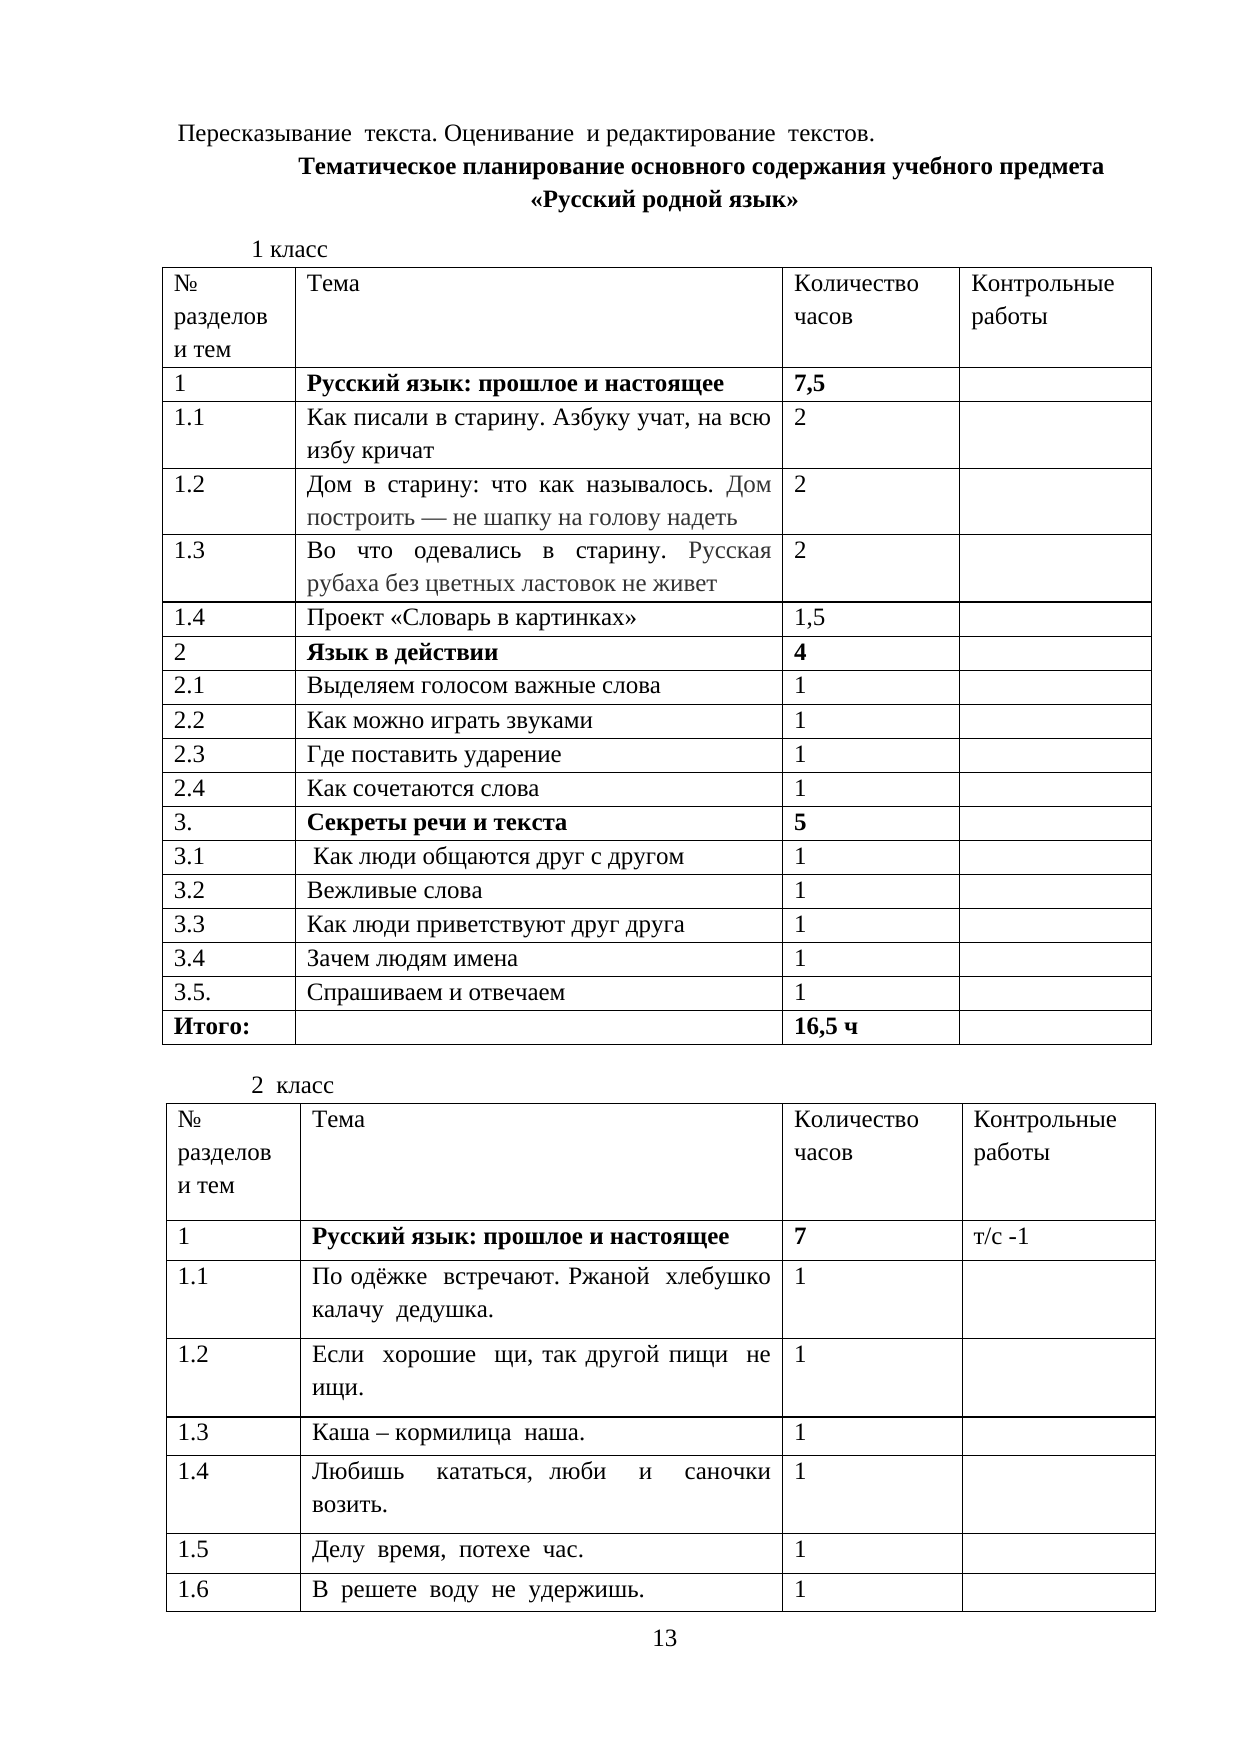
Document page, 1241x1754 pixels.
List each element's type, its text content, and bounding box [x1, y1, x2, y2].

table_cell 1 [167, 1221, 300, 1260]
table_cell Если хорошие щи, так другой пищи не ищи. [301, 1339, 782, 1416]
table_cell [960, 469, 1151, 534]
table_cell 1 [783, 739, 959, 772]
table_cell Дом в старину: что как называлось. Дом построить — не шапку на голову надеть [296, 469, 782, 534]
table_cell Где поставить ударение [296, 739, 782, 772]
table_cell Любишь кататься, люби и саночки возить. [301, 1456, 782, 1533]
table_header Количество часов [783, 1104, 962, 1220]
table_cell 1 [783, 943, 959, 976]
table_cell Как люди приветствуют друг друга [296, 909, 782, 942]
text 2 класс [177, 1070, 1152, 1099]
table_header № разделов и тем [167, 1104, 300, 1220]
table_cell 1 [783, 1418, 962, 1455]
table_cell 1 [783, 875, 959, 908]
table_cell 1.2 [163, 469, 295, 534]
table_cell 1 [783, 977, 959, 1010]
table_cell 1 [783, 909, 959, 942]
table_cell 1 [163, 368, 295, 401]
table_cell 1 [783, 773, 959, 806]
table_cell По одёжке встречают. Ржаной хлебушко калачу дедушка. [301, 1261, 782, 1338]
table_cell [960, 637, 1151, 669]
table_cell 3.4 [163, 943, 295, 976]
table_cell 2.1 [163, 671, 295, 704]
table_cell 2.2 [163, 705, 295, 738]
table_cell [963, 1339, 1155, 1416]
table_cell 1,5 [783, 603, 959, 636]
table_cell Как можно играть звуками [296, 705, 782, 738]
table_cell Выделяем голосом важные слова [296, 671, 782, 704]
table_cell [960, 705, 1151, 738]
text Тематическое планирование основного содержания учебного предмета «Русский родной язык» [177, 151, 1152, 213]
table_cell 1 [783, 1574, 962, 1611]
table_cell 1.1 [167, 1261, 300, 1338]
table_cell [960, 875, 1151, 908]
table_cell 1 [783, 1261, 962, 1338]
table_header Количество часов [783, 268, 959, 367]
table_cell 1 [783, 705, 959, 738]
table_cell 1.4 [167, 1456, 300, 1533]
table_cell 1.6 [167, 1574, 300, 1611]
table_cell [963, 1574, 1155, 1611]
table_cell 1 [783, 841, 959, 874]
table_cell [960, 368, 1151, 401]
table_cell Спрашиваем и отвечаем [296, 977, 782, 1010]
table_cell [960, 1011, 1151, 1044]
table_cell 2 [163, 637, 295, 669]
table_cell [960, 671, 1151, 704]
table_cell Зачем людям имена [296, 943, 782, 976]
table_cell 2 [783, 402, 959, 468]
table_cell 1.4 [163, 603, 295, 636]
table_cell [960, 402, 1151, 468]
table_cell 2 [783, 469, 959, 534]
table_cell 3.3 [163, 909, 295, 942]
table_cell Русский язык: прошлое и настоящее [296, 368, 782, 401]
table_cell Делу время, потехе час. [301, 1534, 782, 1573]
table_cell Итого: [163, 1011, 295, 1044]
table_cell 1 [783, 1534, 962, 1573]
table_cell 1.5 [167, 1534, 300, 1573]
table_cell Проект «Словарь в картинках» [296, 603, 782, 636]
table_cell [963, 1456, 1155, 1533]
table_cell 1 [783, 1339, 962, 1416]
table_header № разделов и тем [163, 268, 295, 367]
table_cell 1 [783, 671, 959, 704]
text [177, 118, 1152, 147]
table_cell Вежливые слова [296, 875, 782, 908]
table_cell 7,5 [783, 368, 959, 401]
table_cell [963, 1418, 1155, 1455]
table_cell 1.2 [167, 1339, 300, 1416]
table_cell 3.2 [163, 875, 295, 908]
table_cell 16,5 ч [783, 1011, 959, 1044]
table_cell т/с -1 [963, 1221, 1155, 1260]
table_cell 1.3 [163, 535, 295, 601]
table_cell [960, 977, 1151, 1010]
table_cell [960, 739, 1151, 772]
table_header Контрольные работы [963, 1104, 1155, 1220]
table_cell 3. [163, 807, 295, 840]
table_cell 1.3 [167, 1418, 300, 1455]
table_cell [960, 909, 1151, 942]
table_cell [960, 841, 1151, 874]
table_cell 1 [783, 1456, 962, 1533]
table_cell 4 [783, 637, 959, 669]
table_cell [963, 1534, 1155, 1573]
table_cell Секреты речи и текста [296, 807, 782, 840]
table_cell [960, 603, 1151, 636]
table_cell 3.5. [163, 977, 295, 1010]
table_cell В решете воду не удержишь. [301, 1574, 782, 1611]
table_header Тема [296, 268, 782, 367]
table_header Контрольные работы [960, 268, 1151, 367]
table_header Тема [301, 1104, 782, 1220]
table_cell Язык в действии [296, 637, 782, 669]
table_cell Каша – кормилица наша. [301, 1418, 782, 1455]
table_cell Во что одевались в старину. Русская рубаха без цветных ластовок не живет [296, 535, 782, 601]
table_cell 5 [783, 807, 959, 840]
table_cell [960, 535, 1151, 601]
table_cell [963, 1261, 1155, 1338]
table_cell [960, 943, 1151, 976]
table_cell [960, 807, 1151, 840]
table_cell 2 [783, 535, 959, 601]
table_cell Русский язык: прошлое и настоящее [301, 1221, 782, 1260]
text 1 класс [177, 234, 1152, 263]
table_cell [960, 773, 1151, 806]
table_cell [296, 1011, 782, 1044]
table_cell Как люди общаются друг с другом [296, 841, 782, 874]
table_cell Как сочетаются слова [296, 773, 782, 806]
table_cell 1.1 [163, 402, 295, 468]
table_cell Как писали в старину. Азбуку учат, на всю избу кричат [296, 402, 782, 468]
table_cell 3.1 [163, 841, 295, 874]
table_cell 2.3 [163, 739, 295, 772]
table_cell 7 [783, 1221, 962, 1260]
table_cell 2.4 [163, 773, 295, 806]
